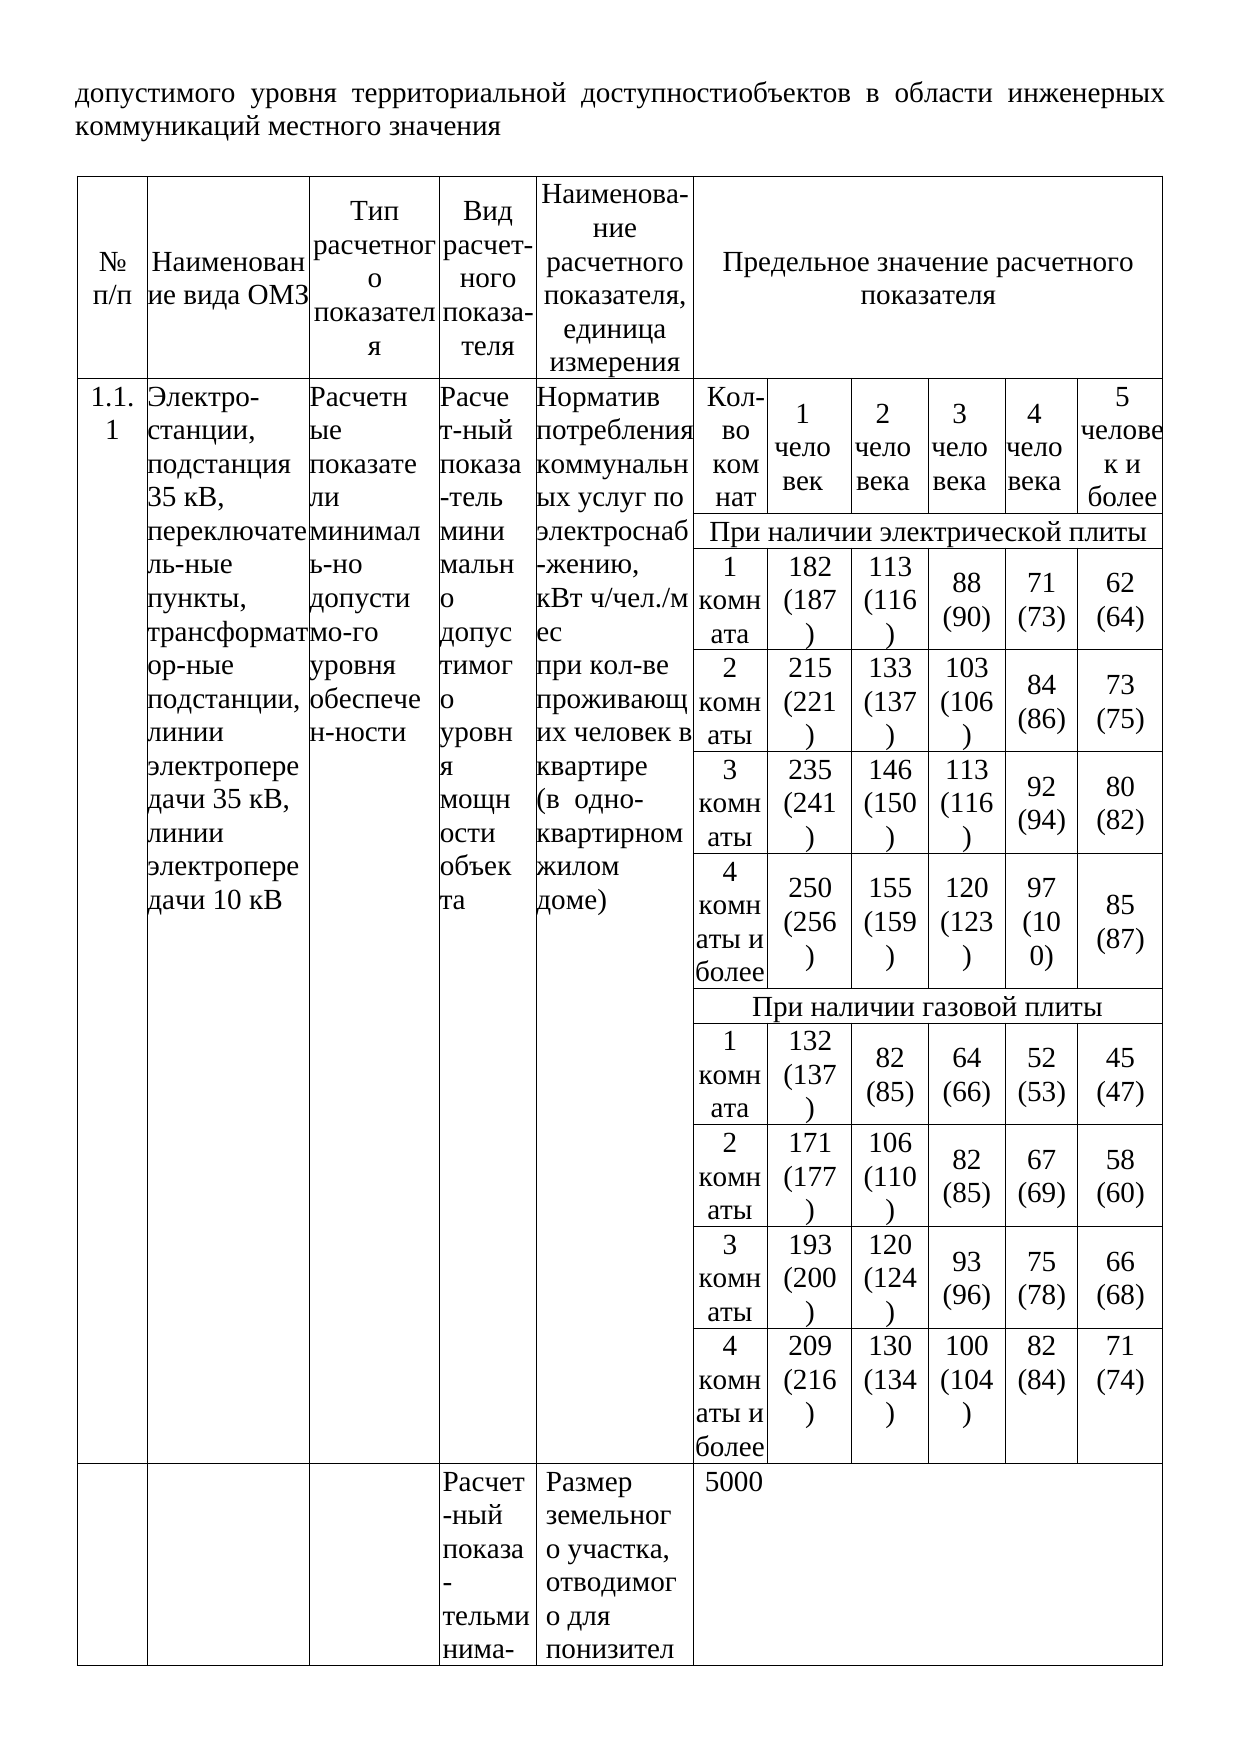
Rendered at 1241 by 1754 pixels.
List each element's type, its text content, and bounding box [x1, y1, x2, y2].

table_cell 4 комнаты и более [694, 854, 767, 988]
table_cell 215 (221) [768, 650, 851, 751]
table_cell 171 (177) [768, 1125, 851, 1226]
table_cell Норматив потребления коммунальных услуг по электроснаб-жению, кВт ч/чел./мес при кол-ве проживающих человек в квартире (в одно-квартирном жилом доме) [537, 379, 693, 1463]
table_cell 5 человек и более [1078, 379, 1162, 513]
table_cell 120 (123) [929, 854, 1005, 988]
table_cell 67 (69) [1006, 1125, 1077, 1226]
table_cell 82 (84) [1006, 1329, 1077, 1463]
table_cell 92 (94) [1006, 752, 1077, 853]
table_cell 209 (216) [768, 1329, 851, 1463]
table_cell При наличии электрической плиты [694, 514, 1162, 548]
table_header Наименова-ние расчетного показателя, единица измерения [537, 177, 693, 378]
table_cell 146 (150) [852, 752, 928, 853]
table_cell 66 (68) [1078, 1227, 1162, 1327]
table_cell 71 (74) [1078, 1329, 1162, 1463]
table_cell 80 (82) [1078, 752, 1162, 853]
table_cell 235 (241) [768, 752, 851, 853]
table_cell 132 (137) [768, 1024, 851, 1124]
table_cell 3 человека [929, 379, 1005, 513]
table_cell Расчетные показатели минималь-но допустимо-го уровня обеспечен-ности [310, 379, 439, 1463]
table_cell При наличии газовой плиты [694, 989, 1162, 1022]
table_cell [148, 1464, 309, 1665]
table_cell [310, 1464, 439, 1665]
table_header Тип расчетного показателя [310, 177, 439, 378]
table_cell Кол-во комнат [694, 379, 767, 513]
table_cell 1.1.1 [78, 379, 147, 1463]
table_cell 85 (87) [1078, 854, 1162, 988]
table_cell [440, 1464, 536, 1665]
table_cell 106 (110) [852, 1125, 928, 1226]
table_cell 52 (53) [1006, 1024, 1077, 1124]
table_header Вид расчет-ного показа-теля [440, 177, 536, 378]
table_cell 1 человек [768, 379, 851, 513]
table_cell 82 (85) [852, 1024, 928, 1124]
table_header Предельное значение расчетного показателя [694, 177, 1162, 378]
table_cell 182 (187) [768, 549, 851, 649]
table_cell [78, 1464, 147, 1665]
table_cell 64 (66) [929, 1024, 1005, 1124]
table_cell 82 (85) [929, 1125, 1005, 1226]
table_cell 88 (90) [929, 549, 1005, 649]
table_cell 3 комнаты [694, 752, 767, 853]
table_cell 62 (64) [1078, 549, 1162, 649]
table_cell 193 (200) [768, 1227, 851, 1327]
table_cell 2 комнаты [694, 1125, 767, 1226]
table_cell 100 (104) [929, 1329, 1005, 1463]
table_cell 133 (137) [852, 650, 928, 751]
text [75, 75, 1165, 142]
table_cell 58 (60) [1078, 1125, 1162, 1226]
table_cell 2 человека [852, 379, 928, 513]
table_header Наименование вида ОМЗ [148, 177, 309, 378]
table_cell 113 (116) [929, 752, 1005, 853]
table_header № п/п [78, 177, 147, 378]
table_cell 4 человека [1006, 379, 1077, 513]
table_cell 250 (256) [768, 854, 851, 988]
table_cell 1 комната [694, 1024, 767, 1124]
table_cell 75 (78) [1006, 1227, 1077, 1327]
table_cell Расчет-ный показа-тель минимально допустимого уровня мощности объекта [440, 379, 536, 1463]
table_cell 97 (100) [1006, 854, 1077, 988]
table_cell 3 комнаты [694, 1227, 767, 1327]
table_cell Электро-станции, подстанция 35 кВ, переключатель-ные пункты, трансформатор-ные подстанции, линии электропередачи 35 кВ, линии электропередачи 10 кВ [148, 379, 309, 1463]
table_cell 1 комната [694, 549, 767, 649]
table_cell 93 (96) [929, 1227, 1005, 1327]
table_cell 130 (134) [852, 1329, 928, 1463]
table_cell 45 (47) [1078, 1024, 1162, 1124]
table_cell 2 комнаты [694, 650, 767, 751]
table_cell 103 (106) [929, 650, 1005, 751]
table_cell 4 комнаты и более [694, 1329, 767, 1463]
table_cell 73 (75) [1078, 650, 1162, 751]
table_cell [537, 1464, 693, 1665]
table_cell 120 (124) [852, 1227, 928, 1327]
table_cell 155 (159) [852, 854, 928, 988]
table_cell 113 (116) [852, 549, 928, 649]
table_cell 5000 [694, 1464, 1162, 1665]
table_cell 71 (73) [1006, 549, 1077, 649]
table_cell 84 (86) [1006, 650, 1077, 751]
